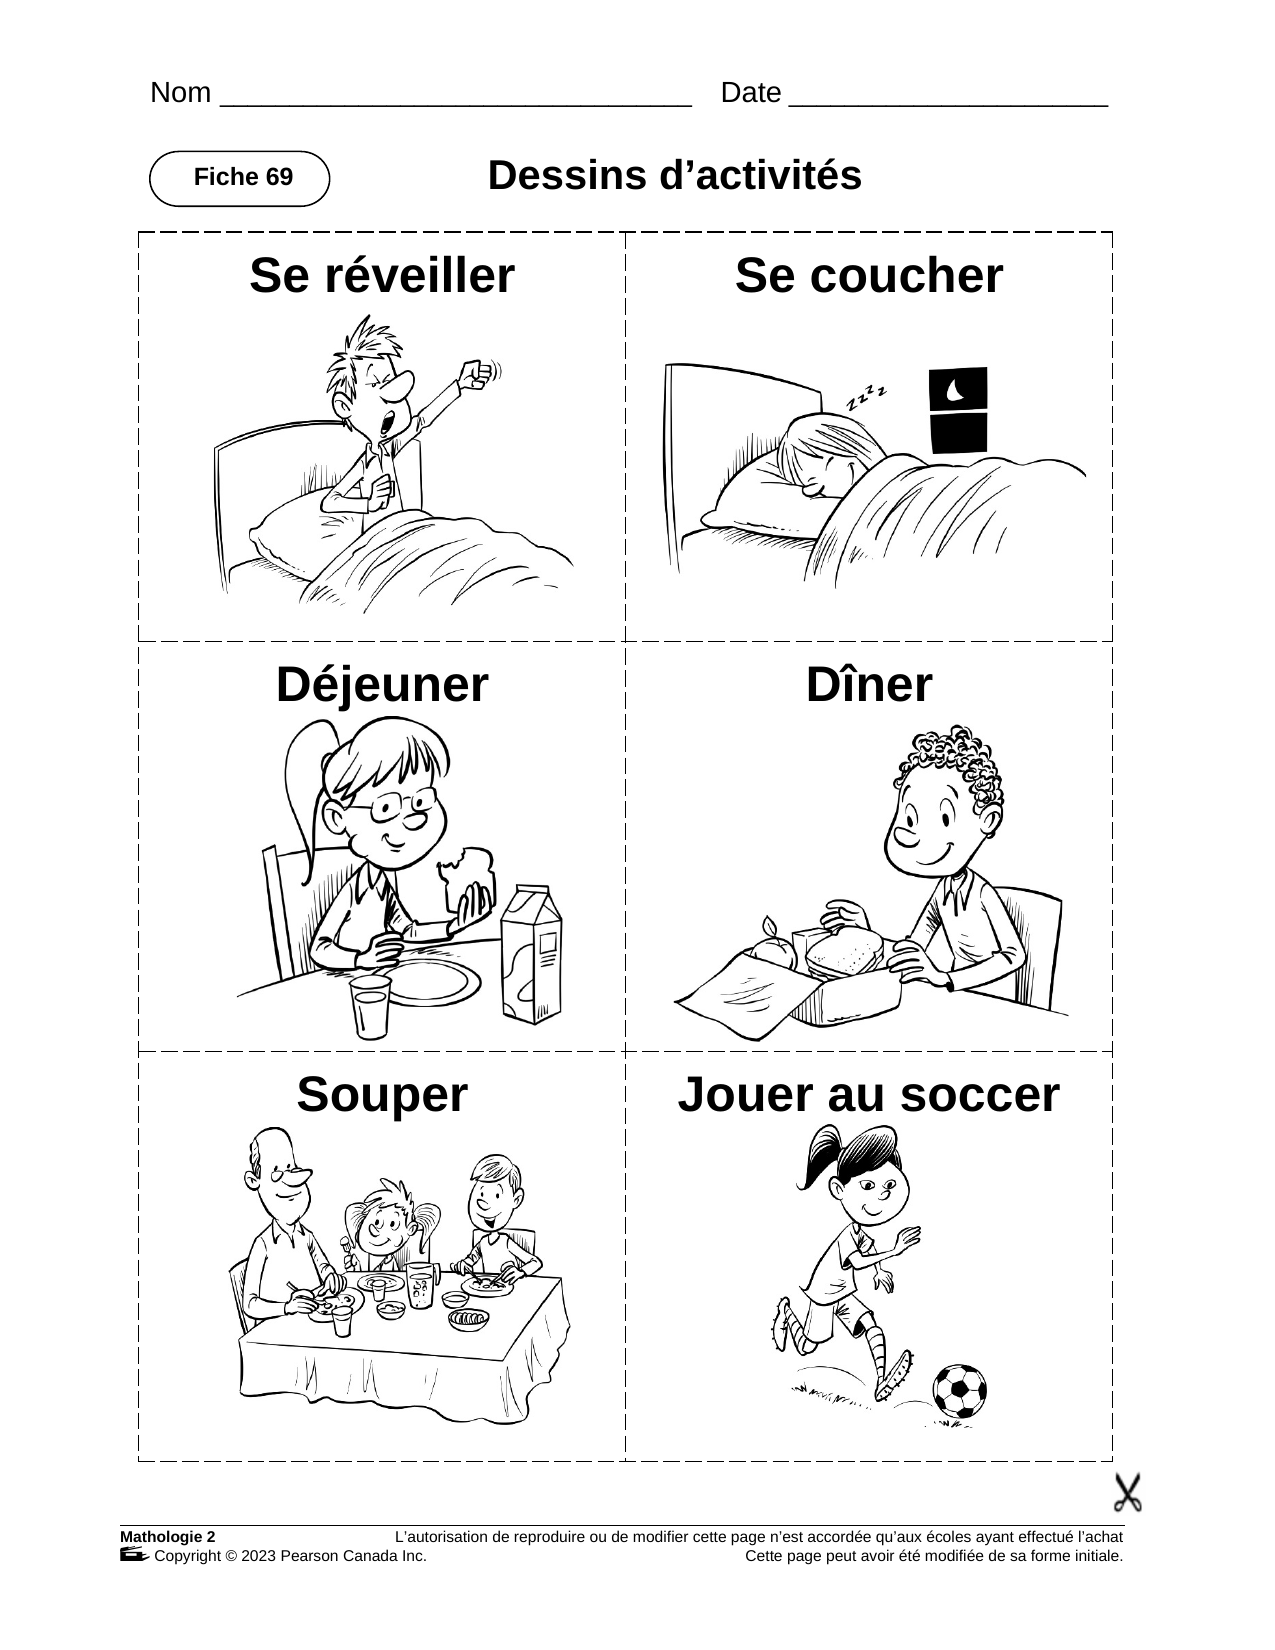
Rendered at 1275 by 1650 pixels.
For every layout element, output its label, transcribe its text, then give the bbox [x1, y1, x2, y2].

table_cell Jouer au soccer [626, 1051, 1113, 1461]
picture [236, 716, 563, 1041]
picture [673, 724, 1069, 1042]
picture [213, 314, 574, 614]
table_header Se réveiller [139, 231, 626, 641]
picture [120, 1546, 150, 1561]
picture [662, 363, 1087, 589]
picture [228, 1127, 571, 1425]
table_cell Dîner [626, 641, 1113, 1051]
picture [770, 1124, 987, 1428]
table_header Se coucher [626, 231, 1113, 641]
table_cell Souper [139, 1051, 626, 1461]
table_cell Déjeuner [139, 641, 626, 1051]
picture [1112, 1471, 1145, 1515]
text Dessins d’activités [306, 150, 1125, 198]
